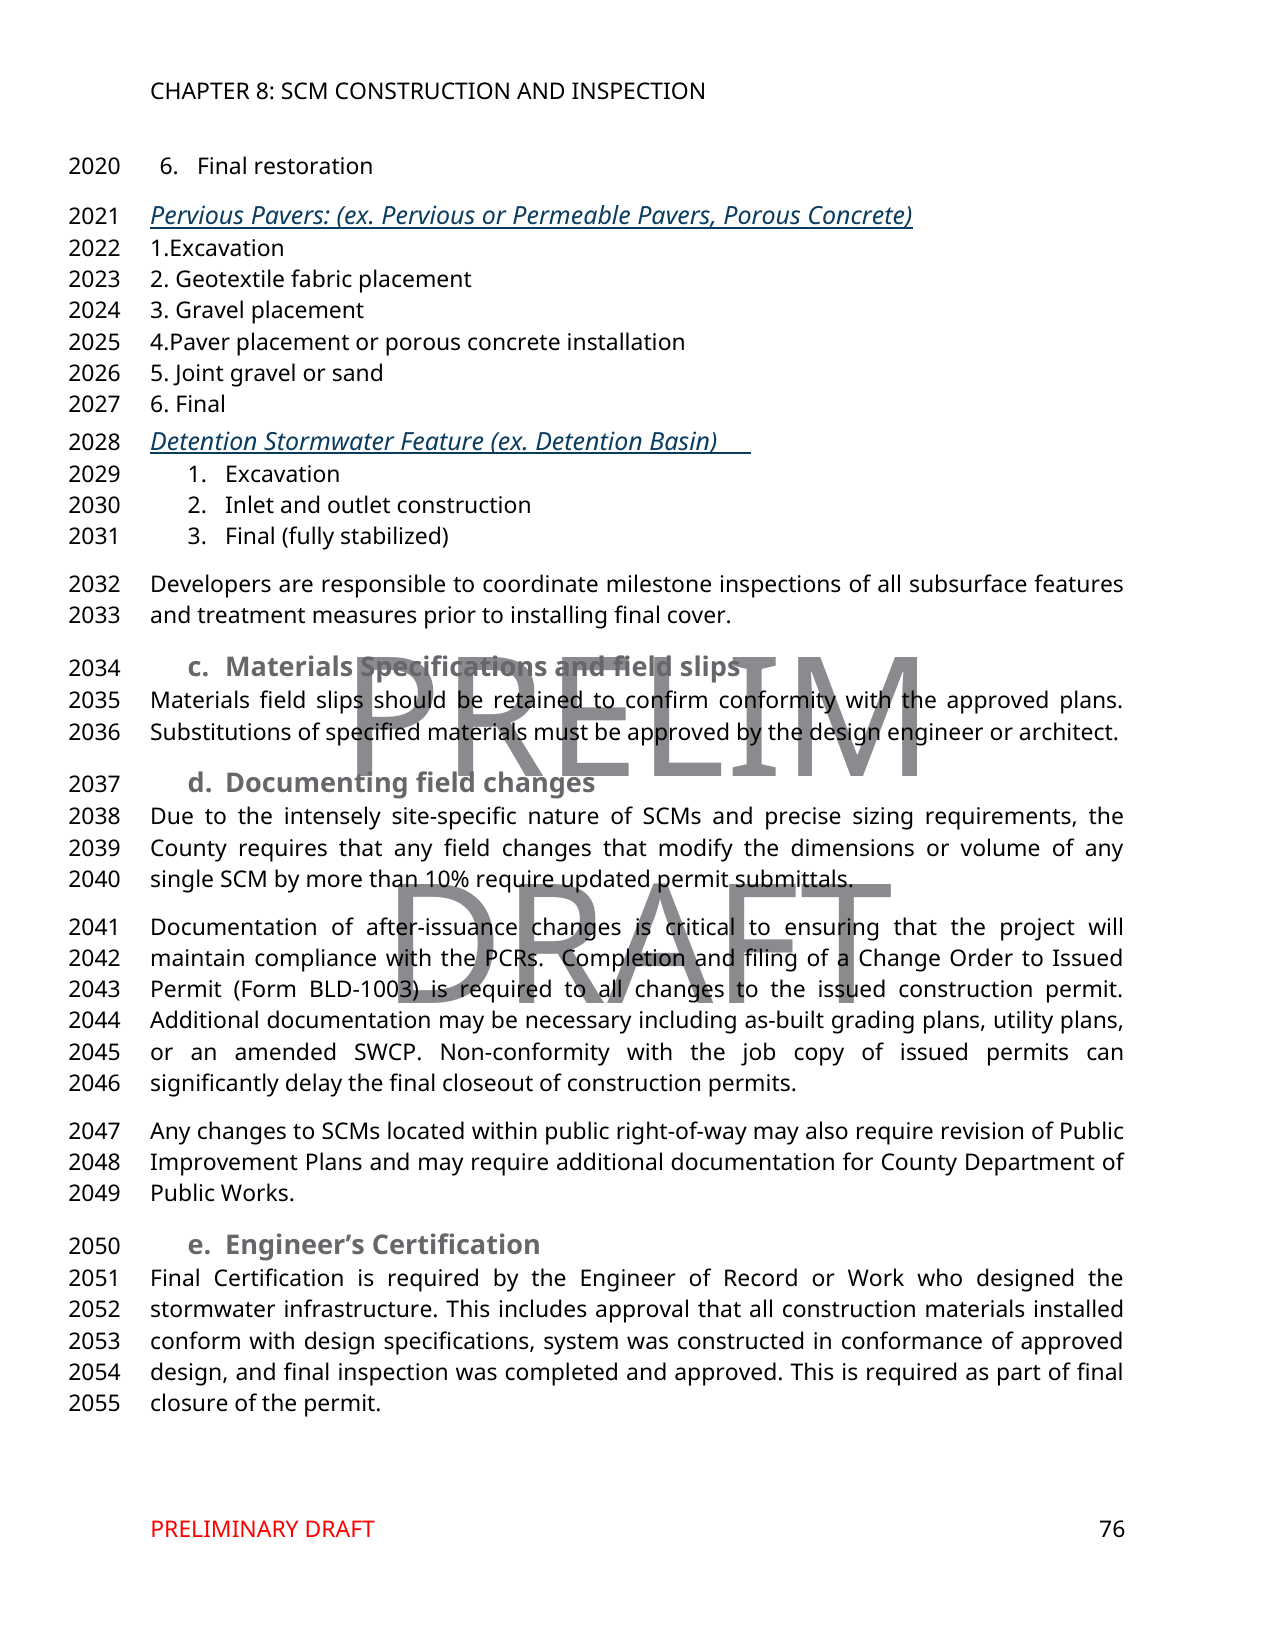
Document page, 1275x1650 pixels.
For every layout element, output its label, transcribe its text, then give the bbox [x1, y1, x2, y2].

text 3. Gravel placement [150, 294, 1125, 326]
list Final (fully stabilized) [187, 520, 1125, 551]
text 6. Final [150, 388, 1125, 419]
text 4.Paver placement or porous concrete installation [150, 326, 1125, 357]
text Developers are responsible to coordinate milestone inspections of all subsurface features and treatment measures prior to installing final cover. [150, 568, 1125, 631]
text 5. Joint gravel or sand [150, 357, 1125, 388]
text Final Certification is required by the Engineer of Record or Work who designed the stormwater infrastructure. This includes approval that all construction materials installed conform with design specifications, system was constructed in conformance of approved design, and final inspection was completed and approved. This is required as part of final closure of the permit. [150, 1262, 1125, 1418]
text 2. Geotextile fabric placement [150, 263, 1125, 294]
subtitle Detention Stormwater Feature (ex. Detention Basin) [150, 424, 1125, 458]
subtitle Pervious Pavers: (ex. Pervious or Permeable Pavers, Porous Concrete) [150, 198, 1125, 232]
subtitle Materials Specifications and field slips [187, 647, 1125, 684]
text Documentation of after-issuance changes is critical to ensuring that the project will maintain compliance with the PCRs. Completion and filing of a Change Order to Issued Permit (Form BLD-1003) is required to all changes to the issued construction permit. Additional documentation may be necessary including as-built grading plans, utility plans, or an amended SWCP. Non-conformity with the job copy of issued permits can significantly delay the final closeout of construction permits. [150, 911, 1125, 1098]
subtitle Documenting field changes [187, 763, 1125, 800]
list Excavation [187, 458, 1125, 489]
list Inlet and outlet construction [187, 489, 1125, 520]
text Due to the intensely site-specific nature of SCMs and precise sizing requirements, the County requires that any field changes that modify the dimensions or volume of any single SCM by more than 10% require updated permit submittals. [150, 800, 1125, 894]
text Any changes to SCMs located within public right-of-way may also require revision of Public Improvement Plans and may require additional documentation for County Department of Public Works. [150, 1115, 1125, 1208]
list Final restoration [159, 150, 1125, 181]
text Materials field slips should be retained to confirm conformity with the approved plans. Substitutions of specified materials must be approved by the design engineer or architect. [150, 684, 1125, 747]
subtitle Engineer’s Certification [187, 1225, 1125, 1262]
text 1.Excavation [150, 232, 1125, 263]
